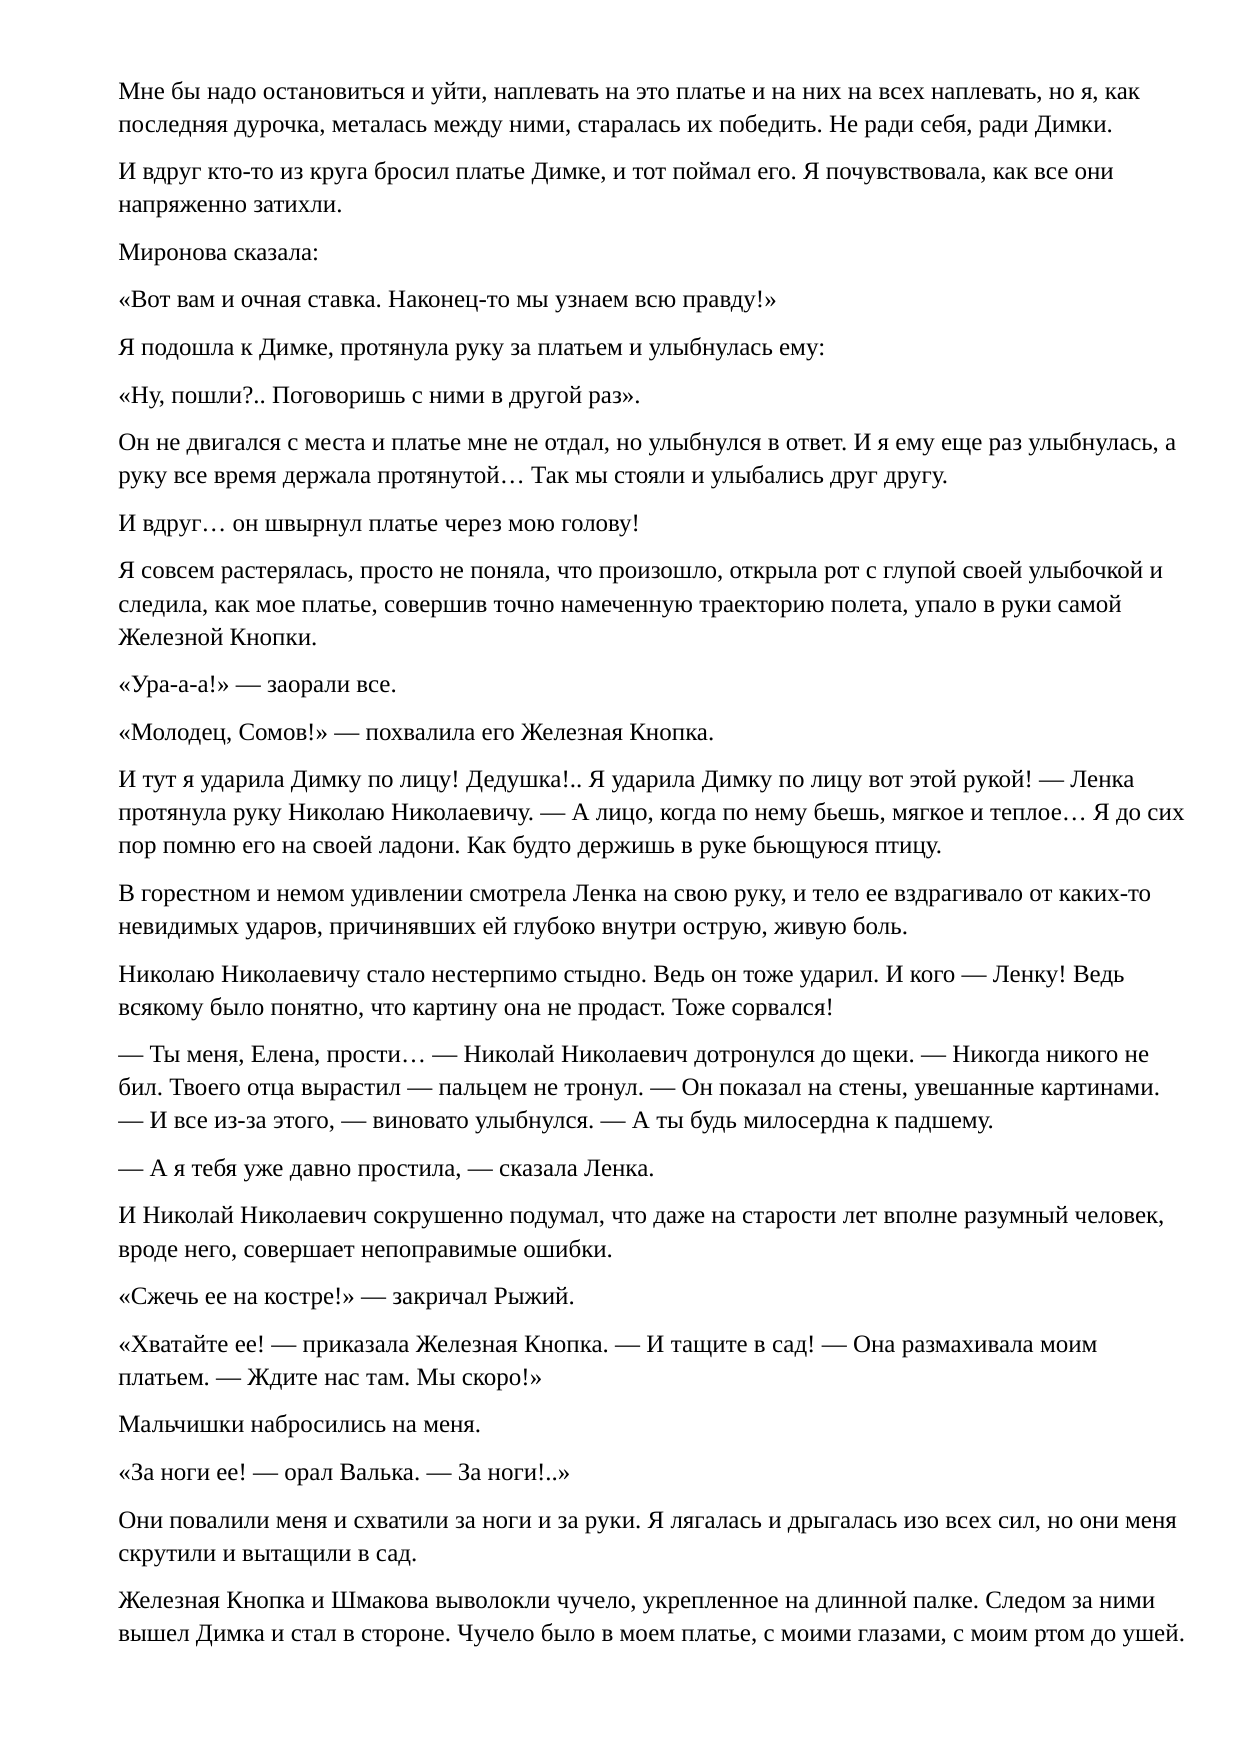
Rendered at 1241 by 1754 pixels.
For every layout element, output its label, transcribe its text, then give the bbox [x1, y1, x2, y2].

text Я подошла к Димке, протянула руку за платьем и улыбнулась ему: [118, 332, 1187, 361]
text «За ноги ее! — орал Валька. — За ноги!..» [118, 1457, 1187, 1486]
text И вдруг кто-то из круга бросил платье Димке, и тот поймал его. Я почувствовала, как все они напряженно затихли. [118, 156, 1187, 218]
text Я совсем растерялась, просто не поняла, что произошло, открыла рот с глупой своей улыбочкой и следила, как мое платье, совершив точно намеченную траекторию полета, упало в руки самой Железной Кнопки. [118, 556, 1187, 650]
text — Ты меня, Елена, прости… — Николай Николаевич дотронулся до щеки. — Никогда никого не бил. Твоего отца вырастил — пальцем не тронул. — Он показал на стены, увешанные картинами. — И все из-за этого, — виновато улыбнулся. — А ты будь милосердна к падшему. [118, 1039, 1187, 1134]
text И вдруг… он швырнул платье через мою голову! [118, 508, 1187, 537]
text Миронова сказала: [118, 237, 1187, 266]
text И Николай Николаевич сокрушенно подумал, что даже на старости лет вполне разумный человек, вроде него, совершает непоправимые ошибки. [118, 1201, 1187, 1262]
text Николаю Николаевичу стало нестерпимо стыдно. Ведь он тоже ударил. И кого — Ленку! Ведь всякому было понятно, что картину она не продаст. Тоже сорвался! [118, 959, 1187, 1021]
text Мальчишки набросились на меня. [118, 1409, 1187, 1438]
text «Вот вам и очная ставка. Наконец-то мы узнаем всю правду!» [118, 284, 1187, 313]
text «Хватайте ее! — приказала Железная Кнопка. — И тащите в сад! — Она размахивала моим платьем. — Ждите нас там. Мы скоро!» [118, 1329, 1187, 1391]
text Они повалили меня и схватили за ноги и за руки. Я лягалась и дрыгалась изо всех сил, но они меня скрутили и вытащили в сад. [118, 1505, 1187, 1566]
text «Молодец, Сомов!» — похвалила его Железная Кнопка. [118, 717, 1187, 746]
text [118, 1585, 1187, 1647]
text Он не двигался с места и платье мне не отдал, но улыбнулся в ответ. И я ему еще раз улыбнулась, а руку все время держала протянутой… Так мы стояли и улыбались друг другу. [118, 427, 1187, 489]
text В горестном и немом удивлении смотрела Ленка на свою руку, и тело ее вздрагивало от каких-то невидимых ударов, причинявших ей глубоко внутри острую, живую боль. [118, 878, 1187, 940]
text Мне бы надо остановиться и уйти, наплевать на это платье и на них на всех наплевать, но я, как последняя дурочка, металась между ними, старалась их победить. Не ради себя, ради Димки. [118, 76, 1187, 137]
text И тут я ударила Димку по лицу! Дедушка!.. Я ударила Димку по лицу вот этой рукой! — Ленка протянула руку Николаю Николаевичу. — А лицо, когда по нему бьешь, мягкое и теплое… Я до сих пор помню его на своей ладони. Как будто держишь в руке бьющуюся птицу. [118, 764, 1187, 859]
text — А я тебя уже давно простила, — сказала Ленка. [118, 1153, 1187, 1182]
text «Сжечь ее на костре!» — закричал Рыжий. [118, 1281, 1187, 1310]
text «Ну, пошли?.. Поговоришь с ними в другой раз». [118, 380, 1187, 408]
text «Ура-а-а!» — заорали все. [118, 669, 1187, 698]
